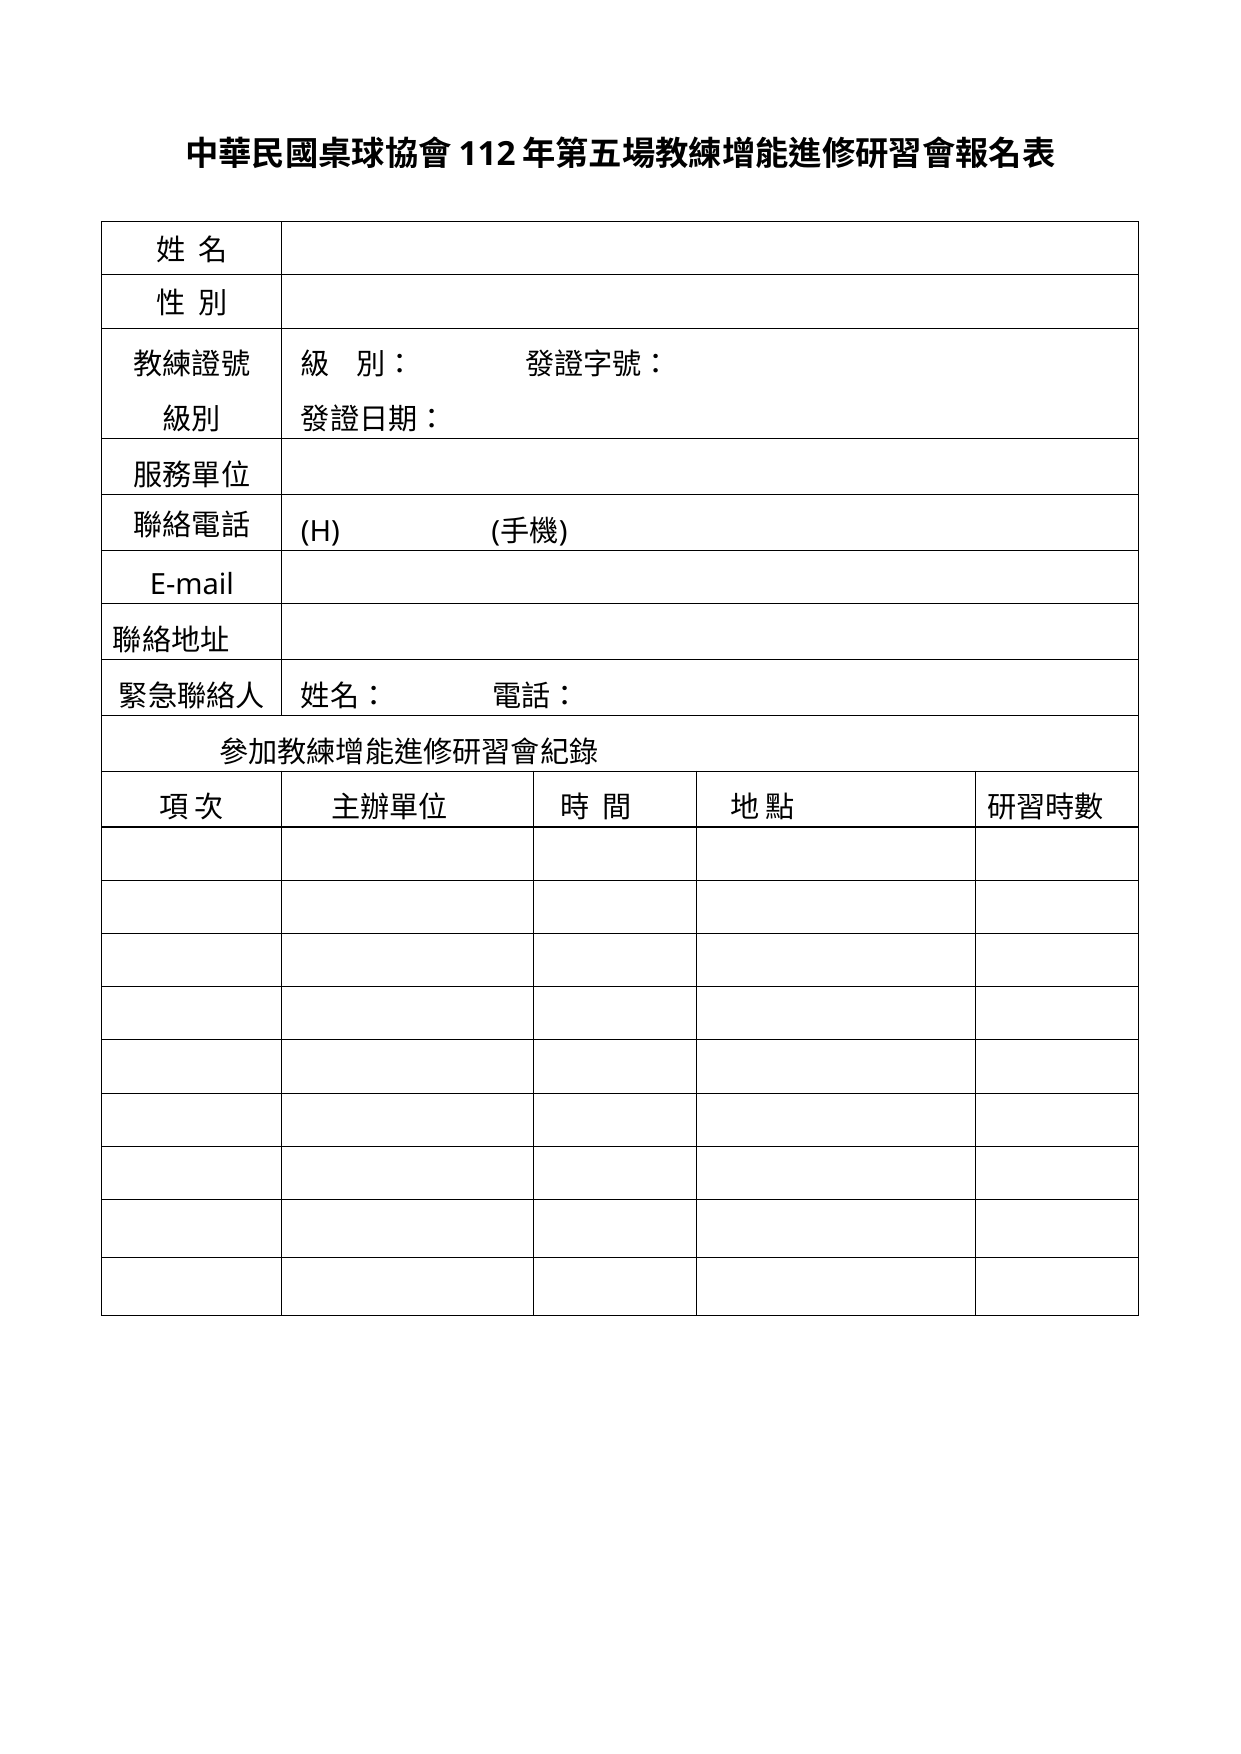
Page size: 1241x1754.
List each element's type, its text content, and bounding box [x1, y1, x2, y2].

table_cell [976, 1094, 1138, 1146]
table_cell 性 別 [102, 275, 281, 327]
table_cell [282, 1200, 533, 1257]
table_cell 項 次 [102, 772, 281, 826]
table_cell 聯絡電話 [102, 495, 281, 550]
table_cell 聯絡地址 [102, 604, 281, 659]
table_cell [534, 934, 696, 986]
table_cell [976, 934, 1138, 986]
table_cell [534, 828, 696, 879]
table_cell [697, 828, 975, 879]
table_cell [102, 934, 281, 986]
table_cell 主辦單位 [282, 772, 533, 826]
table_cell [102, 828, 281, 879]
table_cell [534, 987, 696, 1039]
table_cell [102, 1147, 281, 1199]
table_cell [697, 1094, 975, 1146]
table_cell [282, 1258, 533, 1315]
table_cell 參加教練增能進修研習會紀錄 [102, 716, 1138, 771]
table_cell [282, 1094, 533, 1146]
table_cell [102, 1258, 281, 1315]
table_cell [282, 934, 533, 986]
table_cell 服務單位 [102, 439, 281, 494]
table_cell [976, 1258, 1138, 1315]
table_cell [282, 881, 533, 933]
table_cell [282, 987, 533, 1039]
table_cell [697, 934, 975, 986]
table_cell 級 別： 發證字號： 發證日期： [282, 329, 1138, 438]
table_cell [976, 1040, 1138, 1092]
table_cell [102, 881, 281, 933]
table_cell [976, 1147, 1138, 1199]
table_header 姓 名 [102, 222, 281, 274]
table_cell [534, 881, 696, 933]
table_cell [534, 1094, 696, 1146]
table_cell [282, 1040, 533, 1092]
table_cell [282, 439, 1138, 494]
table_header [282, 222, 1138, 274]
table_cell [534, 1258, 696, 1315]
table_cell [976, 881, 1138, 933]
table_cell [697, 1258, 975, 1315]
table_cell [697, 1200, 975, 1257]
table_cell [976, 987, 1138, 1039]
table_cell [697, 1147, 975, 1199]
table_cell 研習時數 [976, 772, 1138, 826]
table_cell 姓名： 電話： [282, 660, 1138, 715]
table_cell [102, 987, 281, 1039]
table_cell 教練證號 級別 [102, 329, 281, 438]
table_cell 時 間 [534, 772, 696, 826]
table_cell 緊急聯絡人 [102, 660, 281, 715]
table_cell [282, 604, 1138, 659]
table_cell [697, 881, 975, 933]
table_cell [976, 828, 1138, 879]
table_cell [282, 551, 1138, 603]
table_cell 地 點 [697, 772, 975, 826]
table_cell (H) (手機) [282, 495, 1138, 550]
table_cell [697, 987, 975, 1039]
table_cell [102, 1094, 281, 1146]
table_cell [534, 1200, 696, 1257]
table_cell [534, 1147, 696, 1199]
table_cell [534, 1040, 696, 1092]
text 中華民國桌球協會112年第五場教練增能進修研習會報名表 [75, 127, 1165, 176]
table_cell [976, 1200, 1138, 1257]
table_cell [282, 828, 533, 879]
table_cell [102, 1040, 281, 1092]
table_cell [282, 1147, 533, 1199]
table_cell [697, 1040, 975, 1092]
table_cell [102, 1200, 281, 1257]
table_cell [282, 275, 1138, 327]
table_cell E-mail [102, 551, 281, 603]
